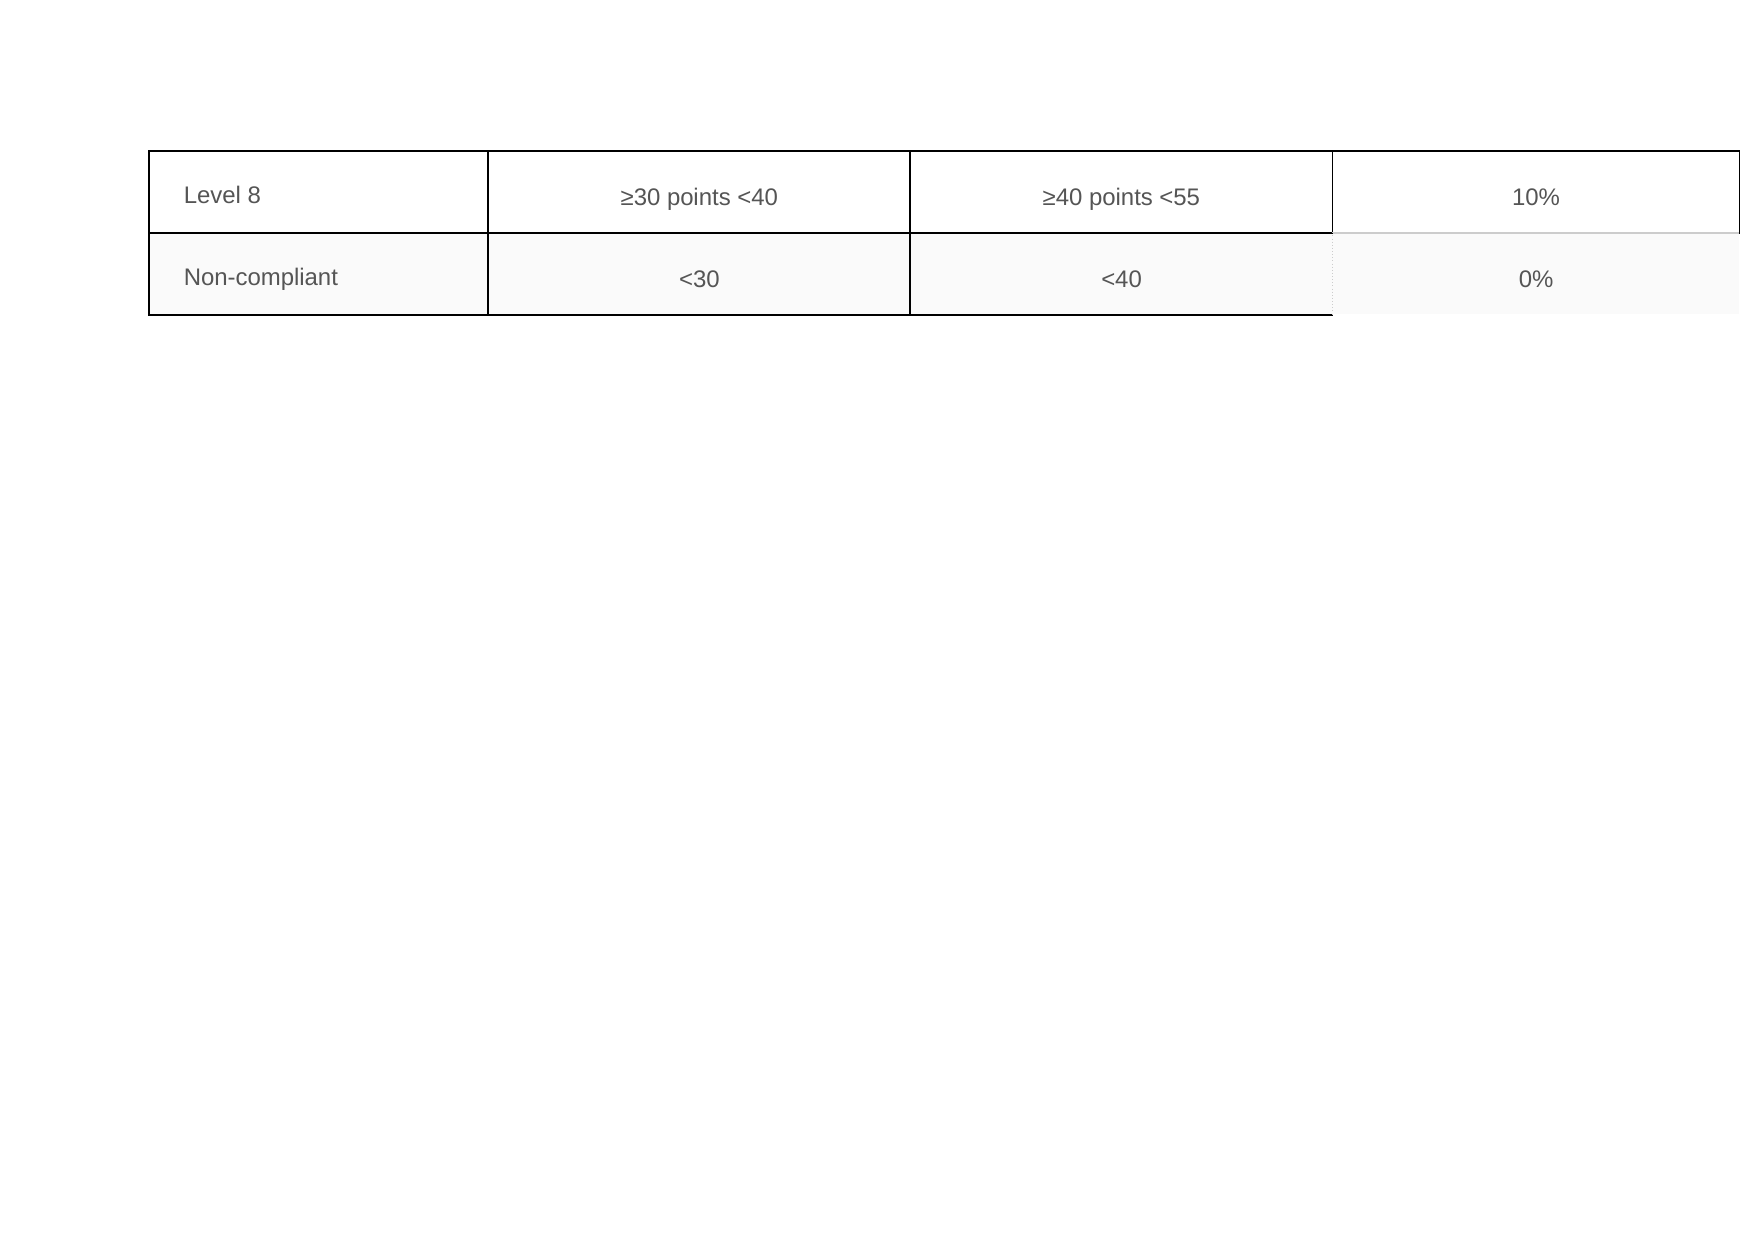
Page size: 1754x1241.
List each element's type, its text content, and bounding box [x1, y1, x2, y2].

table_cell Non-compliant [150, 234, 487, 314]
table_cell ≥40 points <55 [911, 152, 1332, 232]
table_cell Level 8 [150, 152, 487, 232]
table_cell <30 [489, 234, 909, 314]
table_cell <40 [911, 234, 1332, 314]
table_cell ≥30 points <40 [489, 152, 909, 232]
table_cell 0% [1332, 234, 1739, 314]
table_cell 10% [1333, 152, 1739, 232]
